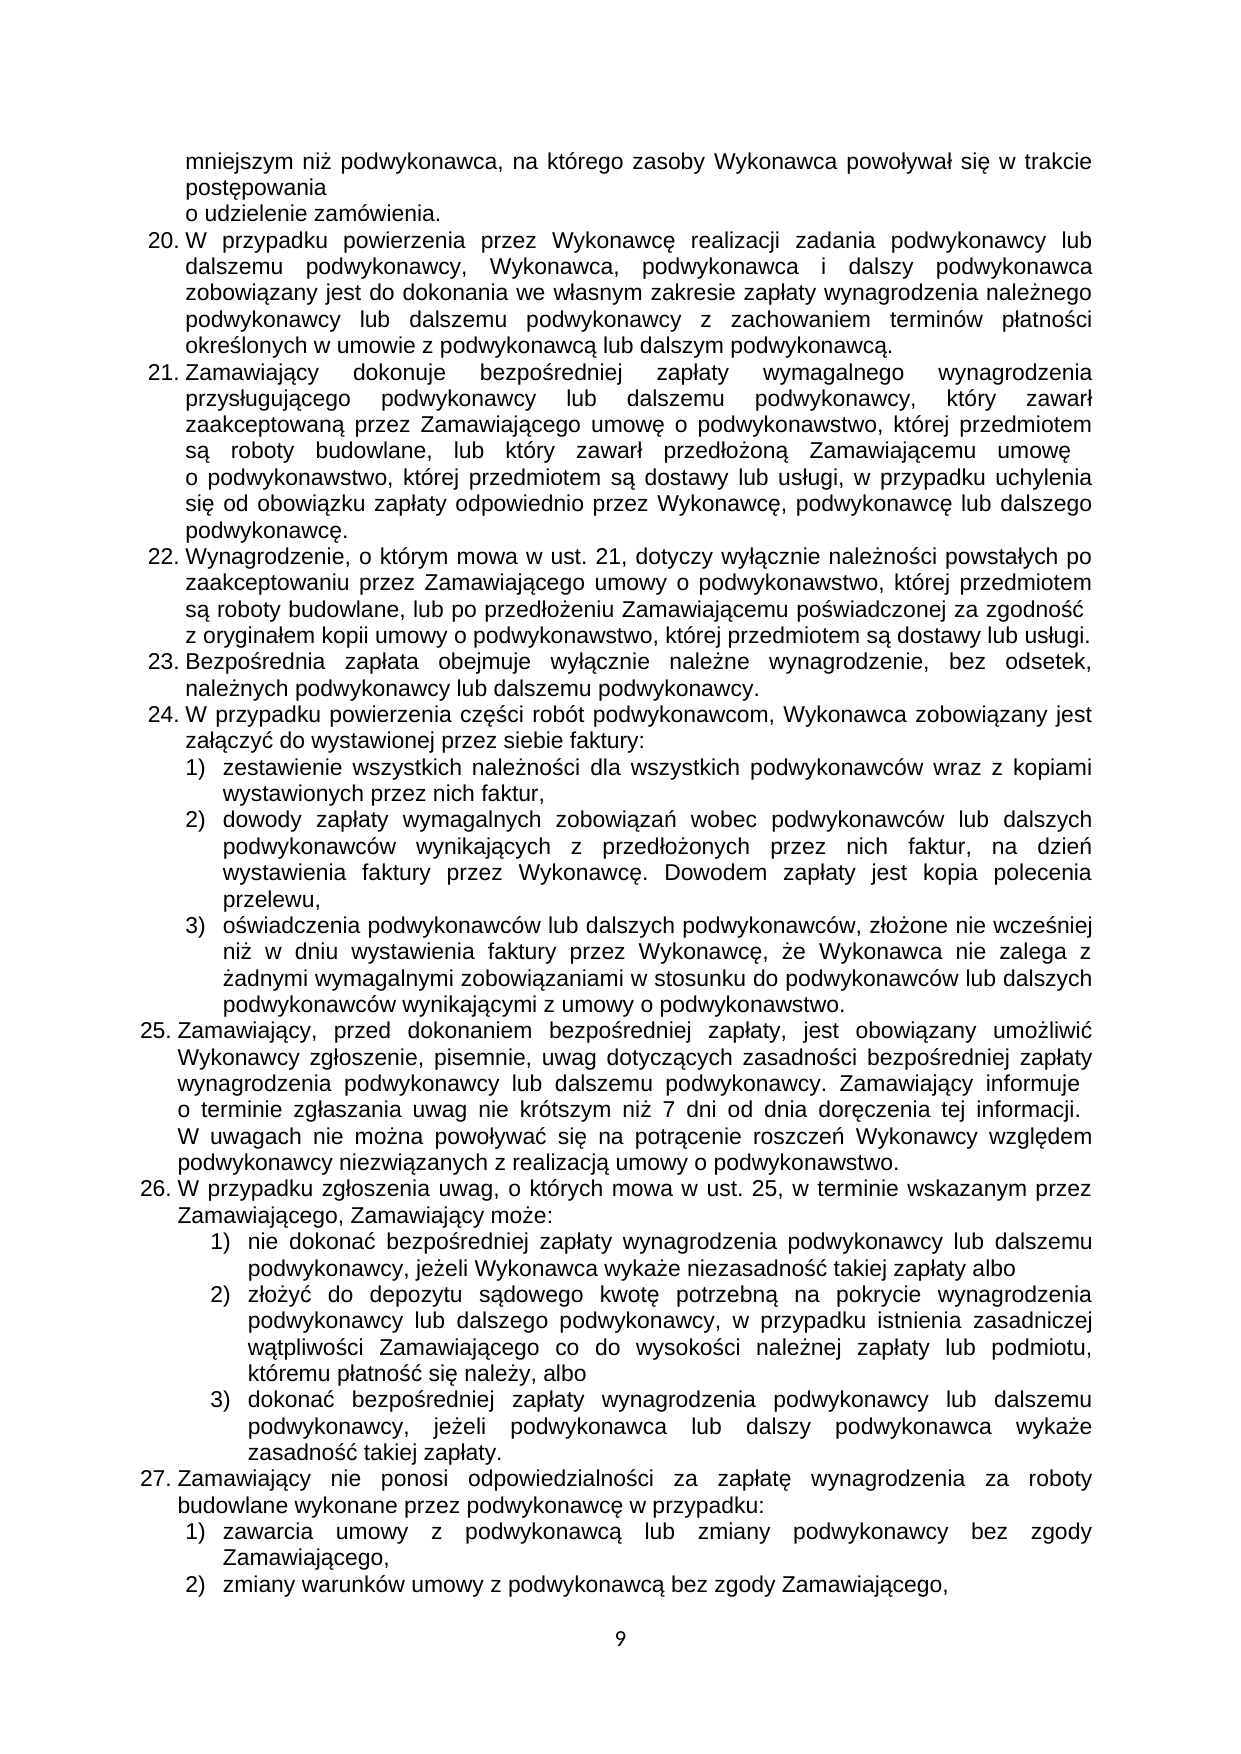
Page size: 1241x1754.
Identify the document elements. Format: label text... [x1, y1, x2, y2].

list Wynagrodzenie, o którym mowa w ust. 21, dotyczy wyłącznie należności powstałych po zaakceptowaniu przez Zamawiającego umowy o podwykonawstwo, której przedmiotem są roboty budowlane, lub po przedłożeniu Zamawiającemu poświadczonej za zgodność z oryginałem kopii umowy o podwykonawstwo, której przedmiotem są dostawy lub usługi. [148, 543, 1093, 648]
list W przypadku powierzenia części robót podwykonawcom, Wykonawca zobowiązany jest załączyć do wystawionej przez siebie faktury: [148, 701, 1093, 754]
list W przypadku zgłoszenia uwag, o których mowa w ust. 25, w terminie wskazanym przez Zamawiającego, Zamawiający może: [140, 1175, 1093, 1228]
list zmiany warunków umowy z podwykonawcą bez zgody Zamawiającego, [185, 1571, 1093, 1597]
list Zamawiający nie ponosi odpowiedzialności za zapłatę wynagrodzenia za roboty budowlane wykonane przez podwykonawcę w przypadku: [140, 1465, 1093, 1518]
list Zamawiający dokonuje bezpośredniej zapłaty wymagalnego wynagrodzenia przysługującego podwykonawcy lub dalszemu podwykonawcy, który zawarł zaakceptowaną przez Zamawiającego umowę o podwykonawstwo, której przedmiotem są roboty budowlane, lub który zawarł przedłożoną Zamawiającemu umowę o podwykonawstwo, której przedmiotem są dostawy lub usługi, w przypadku uchylenia się od obowiązku zapłaty odpowiednio przez Wykonawcę, podwykonawcę lub dalszego podwykonawcę. [148, 358, 1093, 543]
list Zamawiający, przed dokonaniem bezpośredniej zapłaty, jest obowiązany umożliwić Wykonawcy zgłoszenie, pisemnie, uwag dotyczących zasadności bezpośredniej zapłaty wynagrodzenia podwykonawcy lub dalszemu podwykonawcy. Zamawiający informuje o terminie zgłaszania uwag nie krótszym niż 7 dni od dnia doręczenia tej informacji. W uwagach nie można powoływać się na potrącenie roszczeń Wykonawcy względem podwykonawcy niezwiązanych z realizacją umowy o podwykonawstwo. [140, 1017, 1093, 1175]
list nie dokonać bezpośredniej zapłaty wynagrodzenia podwykonawcy lub dalszemu podwykonawcy, jeżeli Wykonawca wykaże niezasadność takiej zapłaty albo [210, 1228, 1093, 1281]
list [148, 148, 1093, 227]
list dokonać bezpośredniej zapłaty wynagrodzenia podwykonawcy lub dalszemu podwykonawcy, jeżeli podwykonawca lub dalszy podwykonawca wykaże zasadność takiej zapłaty. [210, 1386, 1093, 1465]
list zestawienie wszystkich należności dla wszystkich podwykonawców wraz z kopiami wystawionych przez nich faktur, [185, 754, 1093, 806]
list Bezpośrednia zapłata obejmuje wyłącznie należne wynagrodzenie, bez odsetek, należnych podwykonawcy lub dalszemu podwykonawcy. [148, 648, 1093, 701]
list zawarcia umowy z podwykonawcą lub zmiany podwykonawcy bez zgody Zamawiającego, [185, 1518, 1093, 1571]
list W przypadku powierzenia przez Wykonawcę realizacji zadania podwykonawcy lub dalszemu podwykonawcy, Wykonawca, podwykonawca i dalszy podwykonawca zobowiązany jest do dokonania we własnym zakresie zapłaty wynagrodzenia należnego podwykonawcy lub dalszemu podwykonawcy z zachowaniem terminów płatności określonych w umowie z podwykonawcą lub dalszym podwykonawcą. [148, 227, 1093, 358]
list dowody zapłaty wymagalnych zobowiązań wobec podwykonawców lub dalszych podwykonawców wynikających z przedłożonych przez nich faktur, na dzień wystawienia faktury przez Wykonawcę. Dowodem zapłaty jest kopia polecenia przelewu, [185, 806, 1093, 912]
list złożyć do depozytu sądowego kwotę potrzebną na pokrycie wynagrodzenia podwykonawcy lub dalszego podwykonawcy, w przypadku istnienia zasadniczej wątpliwości Zamawiającego co do wysokości należnej zapłaty lub podmiotu, któremu płatność się należy, albo [210, 1281, 1093, 1386]
list oświadczenia podwykonawców lub dalszych podwykonawców, złożone nie wcześniej niż w dniu wystawienia faktury przez Wykonawcę, że Wykonawca nie zalega z żadnymi wymagalnymi zobowiązaniami w stosunku do podwykonawców lub dalszych podwykonawców wynikającymi z umowy o podwykonawstwo. [185, 912, 1093, 1017]
